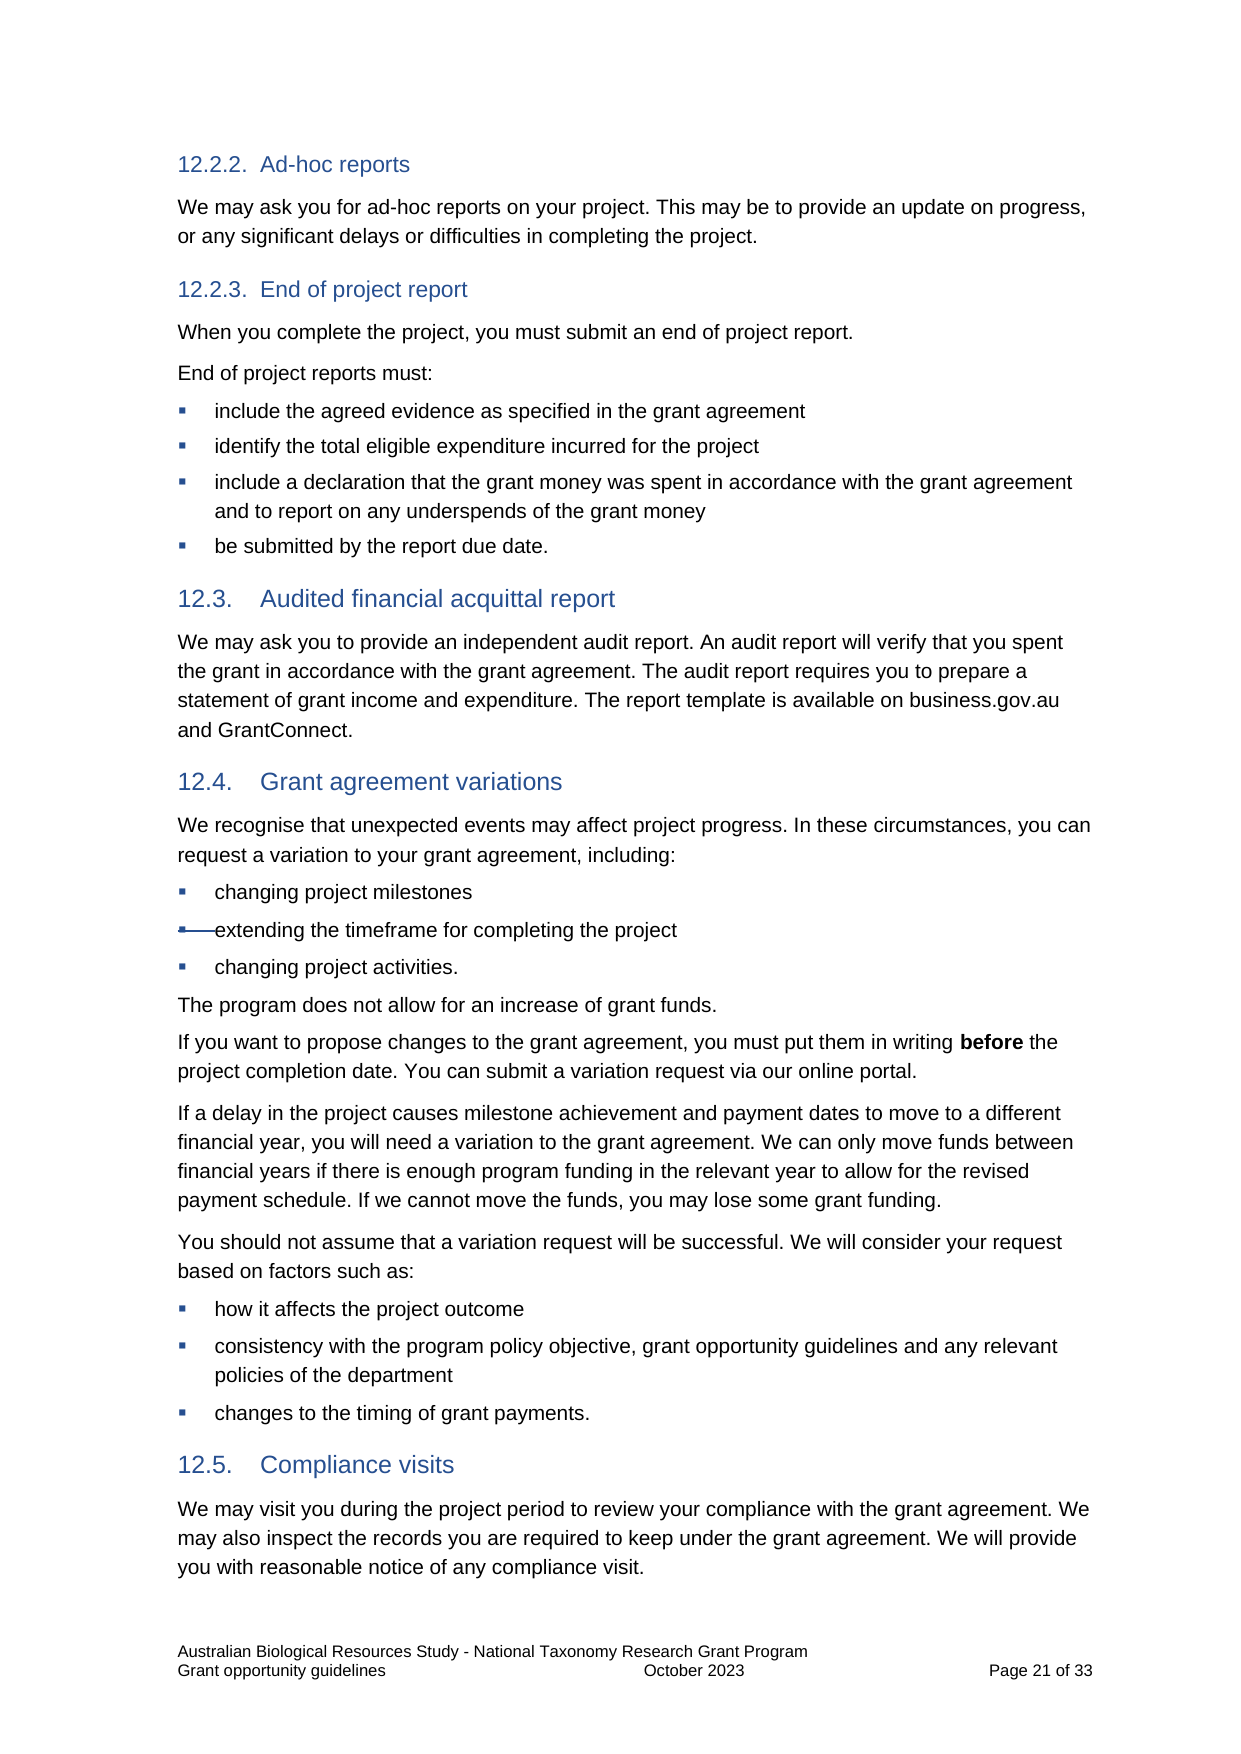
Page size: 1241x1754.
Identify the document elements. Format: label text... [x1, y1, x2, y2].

list how it affects the project outcome [177, 1291, 1092, 1321]
list include the agreed evidence as specified in the grant agreement [177, 393, 1092, 423]
list changes to the timing of grant payments. [177, 1396, 1092, 1425]
list consistency with the program policy objective, grant opportunity guidelines and any relevant policies of the department [177, 1329, 1092, 1387]
list extending the timeframe for completing the project [177, 912, 1092, 941]
text We may ask you to provide an independent audit report. An audit report will verify that you spent the grant in accordance with the grant agreement. The audit report requires you to prepare a statement of grant income and expenditure. The report template is available on business.gov.au and GrantConnect. [177, 625, 1092, 741]
subtitle Grant agreement variations [177, 766, 1092, 796]
text You should not assume that a variation request will be successful. We will consider your request based on factors such as: [177, 1225, 1092, 1283]
list identify the total eligible expenditure incurred for the project [177, 429, 1092, 458]
list be submitted by the report due date. [177, 529, 1092, 558]
subtitle Compliance visits [177, 1450, 1092, 1479]
list changing project activities. [177, 950, 1092, 979]
list include a declaration that the grant money was spent in accordance with the grant agreement and to report on any underspends of the grant money [177, 464, 1092, 523]
text End of project reports must: [177, 356, 1092, 385]
subtitle Ad-hoc reports [177, 148, 1092, 177]
text We recognise that unexpected events may affect project progress. In these circumstances, you can request a variation to your grant agreement, including: [177, 808, 1092, 866]
text When you complete the project, you must submit an end of project report. [177, 314, 1092, 343]
subtitle Audited financial acquittal report [177, 583, 1092, 612]
subtitle End of project report [177, 273, 1092, 302]
text We may visit you during the project period to review your compliance with the grant agreement. We may also inspect the records you are required to keep under the grant agreement. We will provide you with reasonable notice of any compliance visit. [177, 1491, 1092, 1579]
text We may ask you for ad-hoc reports on your project. This may be to provide an update on progress, or any significant delays or difficulties in completing the project. [177, 189, 1092, 248]
list changing project milestones [177, 875, 1092, 904]
text The program does not allow for an increase of grant funds. [177, 987, 1092, 1016]
text If a delay in the project causes milestone achievement and payment dates to move to a different financial year, you will need a variation to the grant agreement. We can only move funds between financial years if there is enough program funding in the relevant year to allow for the revised payment schedule. If we cannot move the funds, you may lose some grant funding. [177, 1096, 1092, 1212]
text If you want to propose changes to the grant agreement, you must put them in writing before the project completion date. You can submit a variation request via our online portal. [177, 1025, 1092, 1083]
